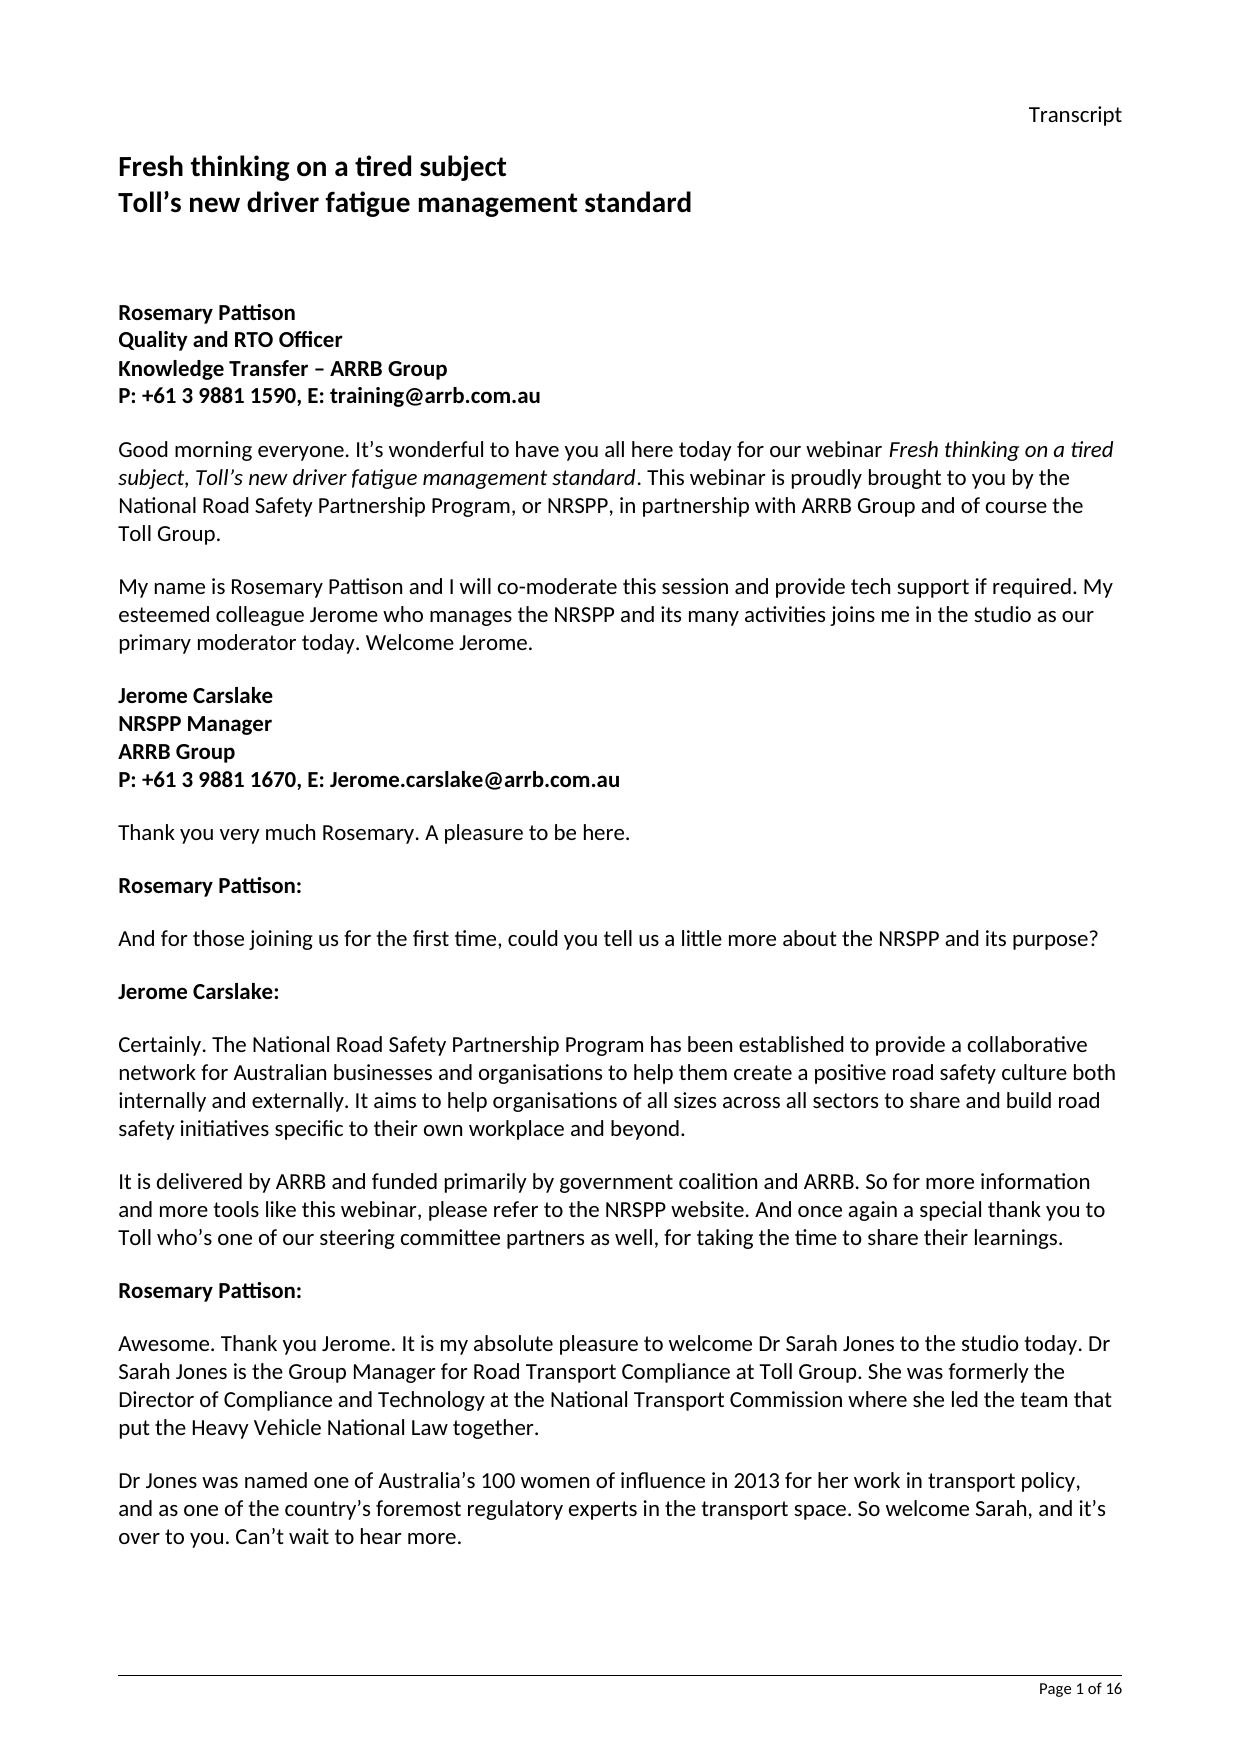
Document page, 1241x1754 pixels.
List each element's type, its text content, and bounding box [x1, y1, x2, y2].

text Jerome Carslake NRSPP Manager ARRB Group P: +61 3 9881 1670, E: Jerome.carslake@arrb.com.au [118, 681, 1122, 793]
text Thank you very much Rosemary. A pleasure to be here. [118, 818, 1122, 846]
text And for those joining us for the first time, could you tell us a little more about the NRSPP and its purpose? [118, 924, 1122, 952]
text My name is Rosemary Pattison and I will co-moderate this session and provide tech support if required. My esteemed colleague Jerome who manages the NRSPP and its many activities joins me in the studio as our primary moderator today. Welcome Jerome. [118, 572, 1122, 656]
text It is delivered by ARRB and funded primarily by government coalition and ARRB. So for more information and more tools like this webinar, please refer to the NRSPP website. And once again a special thank you to Toll who’s one of our steering committee partners as well, for taking the time to share their learnings. [118, 1167, 1122, 1251]
text Rosemary Pattison Quality and RTO Officer Knowledge Transfer – ARRB Group P: +61 3 9881 1590, E: training@arrb.com.au [118, 298, 1122, 410]
text Certainly. The National Road Safety Partnership Program has been established to provide a collaborative network for Australian businesses and organisations to help them create a positive road safety culture both internally and externally. It aims to help organisations of all sizes across all sectors to share and build road safety initiatives specific to their own workplace and beyond. [118, 1030, 1122, 1142]
text Dr Jones was named one of Australia’s 100 women of influence in 2013 for her work in transport policy, and as one of the country’s foremost regulatory experts in the transport space. So welcome Sarah, and it’s over to you. Can’t wait to hear more. [118, 1466, 1122, 1550]
text Jerome Carslake: [118, 977, 1122, 1005]
text Good morning everyone. It’s wonderful to have you all here today for our webinar Fresh thinking on a tired subject, Toll’s new driver fatigue management standard. This webinar is proudly brought to you by the National Road Safety Partnership Program, or NRSPP, in partnership with ARRB Group and of course the Toll Group. [118, 435, 1122, 547]
text Rosemary Pattison: [118, 871, 1122, 899]
text Fresh thinking on a tired subject Toll’s new driver fatigue management standard [118, 148, 1122, 219]
text Rosemary Pattison: [118, 1276, 1122, 1304]
text Awesome. Thank you Jerome. It is my absolute pleasure to welcome Dr Sarah Jones to the studio today. Dr Sarah Jones is the Group Manager for Road Transport Compliance at Toll Group. She was formerly the Director of Compliance and Technology at the National Transport Commission where she led the team that put the Heavy Vehicle National Law together. [118, 1329, 1122, 1441]
